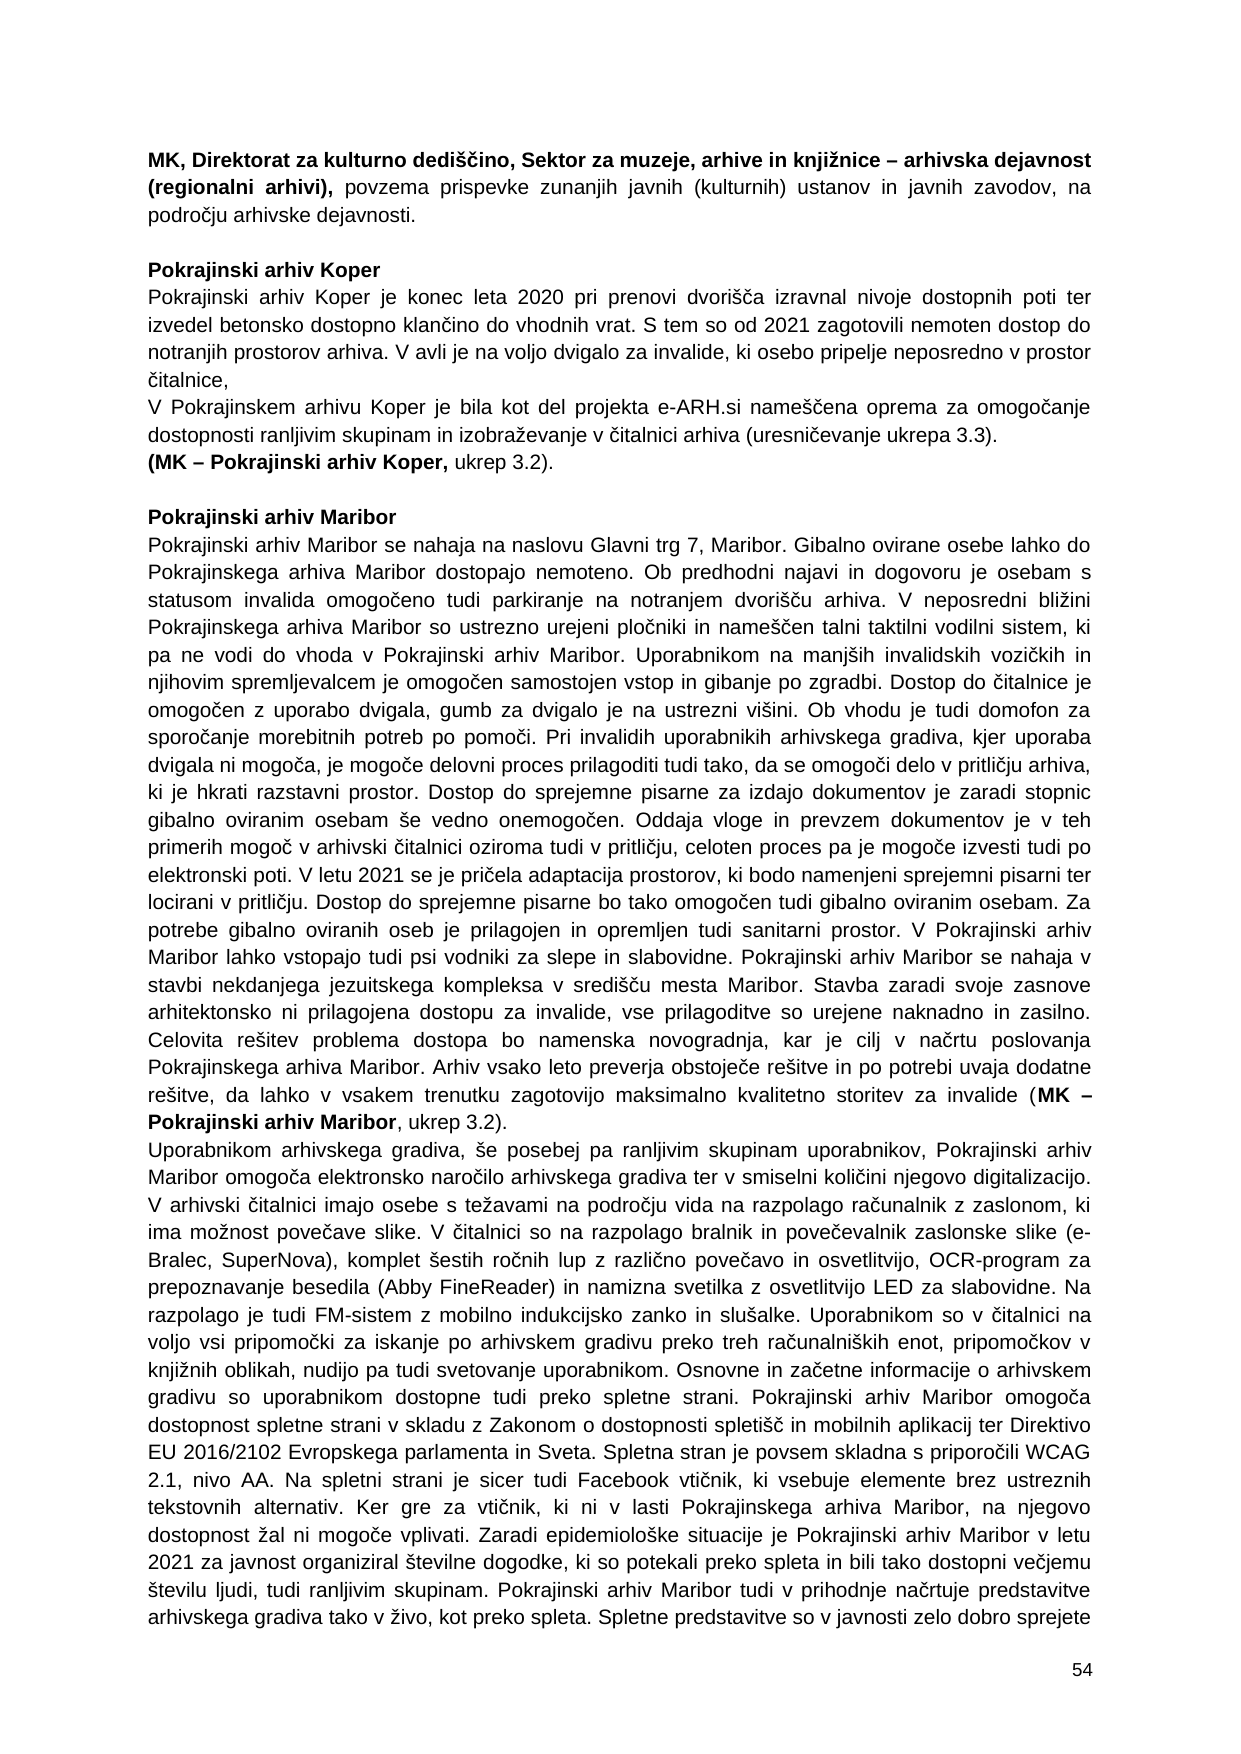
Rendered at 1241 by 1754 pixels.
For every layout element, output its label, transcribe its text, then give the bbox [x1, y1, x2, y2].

text MK, Direktorat za kulturno dediščino, Sektor za muzeje, arhive in knjižnice – arhivska dejavnost (regionalni arhivi), povzema prispevke zunanjih javnih (kulturnih) ustanov in javnih zavodov, na področju arhivske dejavnosti. [148, 148, 1092, 227]
text Pokrajinski arhiv Maribor [148, 505, 1092, 529]
text Pokrajinski arhiv Koper je konec leta 2020 pri prenovi dvorišča izravnal nivoje dostopnih poti ter izvedel betonsko dostopno klančino do vhodnih vrat. S tem so od 2021 zagotovili nemoten dostop do notranjih prostorov arhiva. V avli je na voljo dvigalo za invalide, ki osebo pripelje neposredno v prostor čitalnice, [148, 285, 1092, 392]
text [148, 1138, 1092, 1629]
text Pokrajinski arhiv Maribor se nahaja na naslovu Glavni trg 7, Maribor. Gibalno ovirane osebe lahko do Pokrajinskega arhiva Maribor dostopajo nemoteno. Ob predhodni najavi in dogovoru je osebam s statusom invalida omogočeno tudi parkiranje na notranjem dvorišču arhiva. V neposredni bližini Pokrajinskega arhiva Maribor so ustrezno urejeni pločniki in nameščen talni taktilni vodilni sistem, ki pa ne vodi do vhoda v Pokrajinski arhiv Maribor. Uporabnikom na manjših invalidskih vozičkih in njihovim spremljevalcem je omogočen samostojen vstop in gibanje po zgradbi. Dostop do čitalnice je omogočen z uporabo dvigala, gumb za dvigalo je na ustrezni višini. Ob vhodu je tudi domofon za sporočanje morebitnih potreb po pomoči. Pri invalidih uporabnikih arhivskega gradiva, kjer uporaba dvigala ni mogoča, je mogoče delovni proces prilagoditi tudi tako, da se omogoči delo v pritličju arhiva, ki je hkrati razstavni prostor. Dostop do sprejemne pisarne za izdajo dokumentov je zaradi stopnic gibalno oviranim osebam še vedno onemogočen. Oddaja vloge in prevzem dokumentov je v teh primerih mogoč v arhivski čitalnici oziroma tudi v pritličju, celoten proces pa je mogoče izvesti tudi po elektronski poti. V letu 2021 se je pričela adaptacija prostorov, ki bodo namenjeni sprejemni pisarni ter locirani v pritličju. Dostop do sprejemne pisarne bo tako omogočen tudi gibalno oviranim osebam. Za potrebe gibalno oviranih oseb je prilagojen in opremljen tudi sanitarni prostor. V Pokrajinski arhiv Maribor lahko vstopajo tudi psi vodniki za slepe in slabovidne. Pokrajinski arhiv Maribor se nahaja v stavbi nekdanjega jezuitskega kompleksa v središču mesta Maribor. Stavba zaradi svoje zasnove arhitektonsko ni prilagojena dostopu za invalide, vse prilagoditve so urejene naknadno in zasilno. Celovita rešitev problema dostopa bo namenska novogradnja, kar je cilj v načrtu poslovanja Pokrajinskega arhiva Maribor. Arhiv vsako leto preverja obstoječe rešitve in po potrebi uvaja dodatne rešitve, da lahko v vsakem trenutku zagotovijo maksimalno kvalitetno storitev za invalide (MK – Pokrajinski arhiv Maribor, ukrep 3.2). [148, 533, 1092, 1134]
text V Pokrajinskem arhivu Koper je bila kot del projekta e-ARH.si nameščena oprema za omogočanje dostopnosti ranljivim skupinam in izobraževanje v čitalnici arhiva (uresničevanje ukrepa 3.3). [148, 395, 1092, 447]
text Pokrajinski arhiv Koper [148, 258, 1092, 282]
text (MK – Pokrajinski arhiv Koper, ukrep 3.2). [148, 450, 1092, 474]
